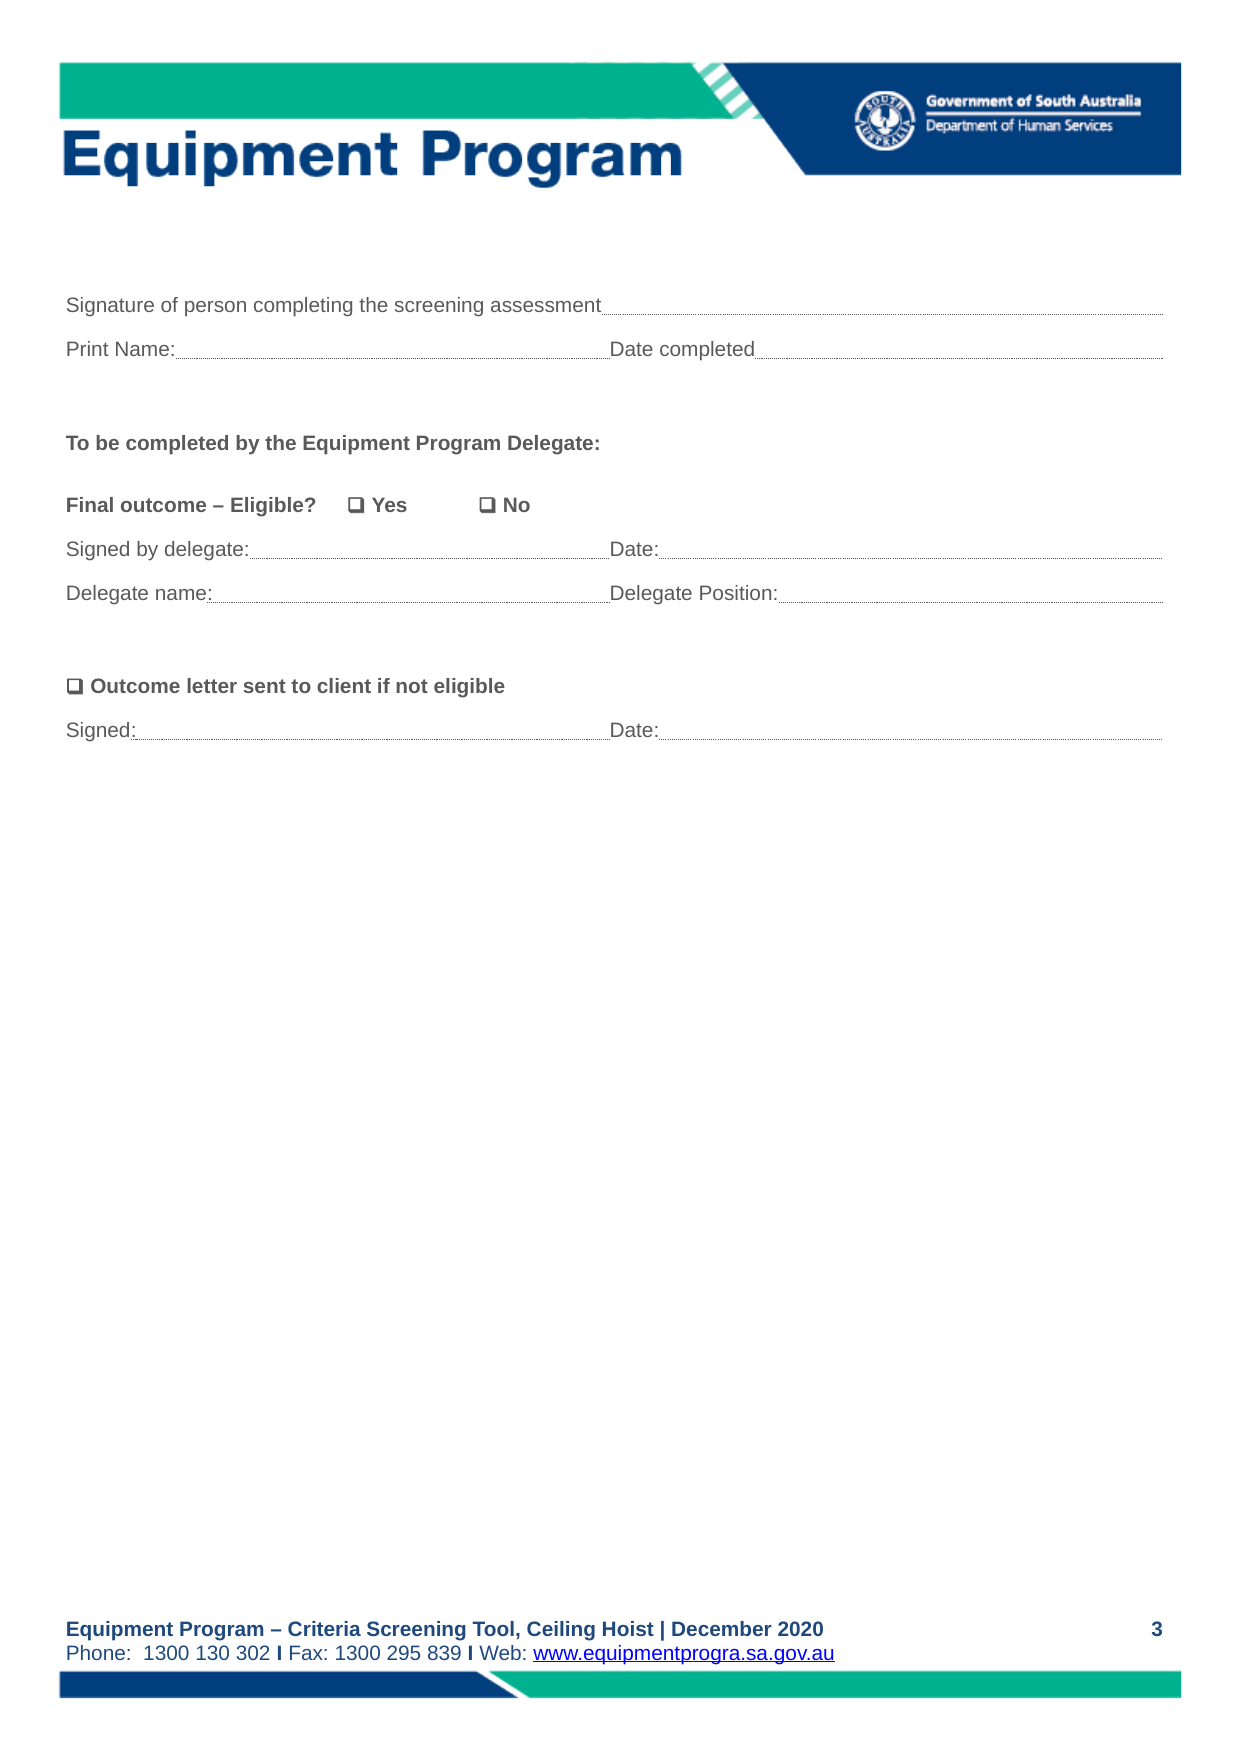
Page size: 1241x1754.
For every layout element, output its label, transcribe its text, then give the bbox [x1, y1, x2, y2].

text Delegate name: Delegate Position: [66, 575, 1196, 606]
text Signature of person completing the screening assessment [66, 288, 1196, 319]
text Signed: Date: [66, 713, 1196, 744]
text To be completed by the Equipment Program Delegate: [66, 425, 1196, 456]
picture [1, 4, 1241, 1754]
text Print Name: Date completed [66, 331, 1196, 363]
text Outcome letter sent to client if not eligible [66, 669, 1196, 700]
text Final outcome – Eligible? Yes No [66, 488, 1196, 519]
text Signed by delegate: Date: [66, 531, 1196, 563]
